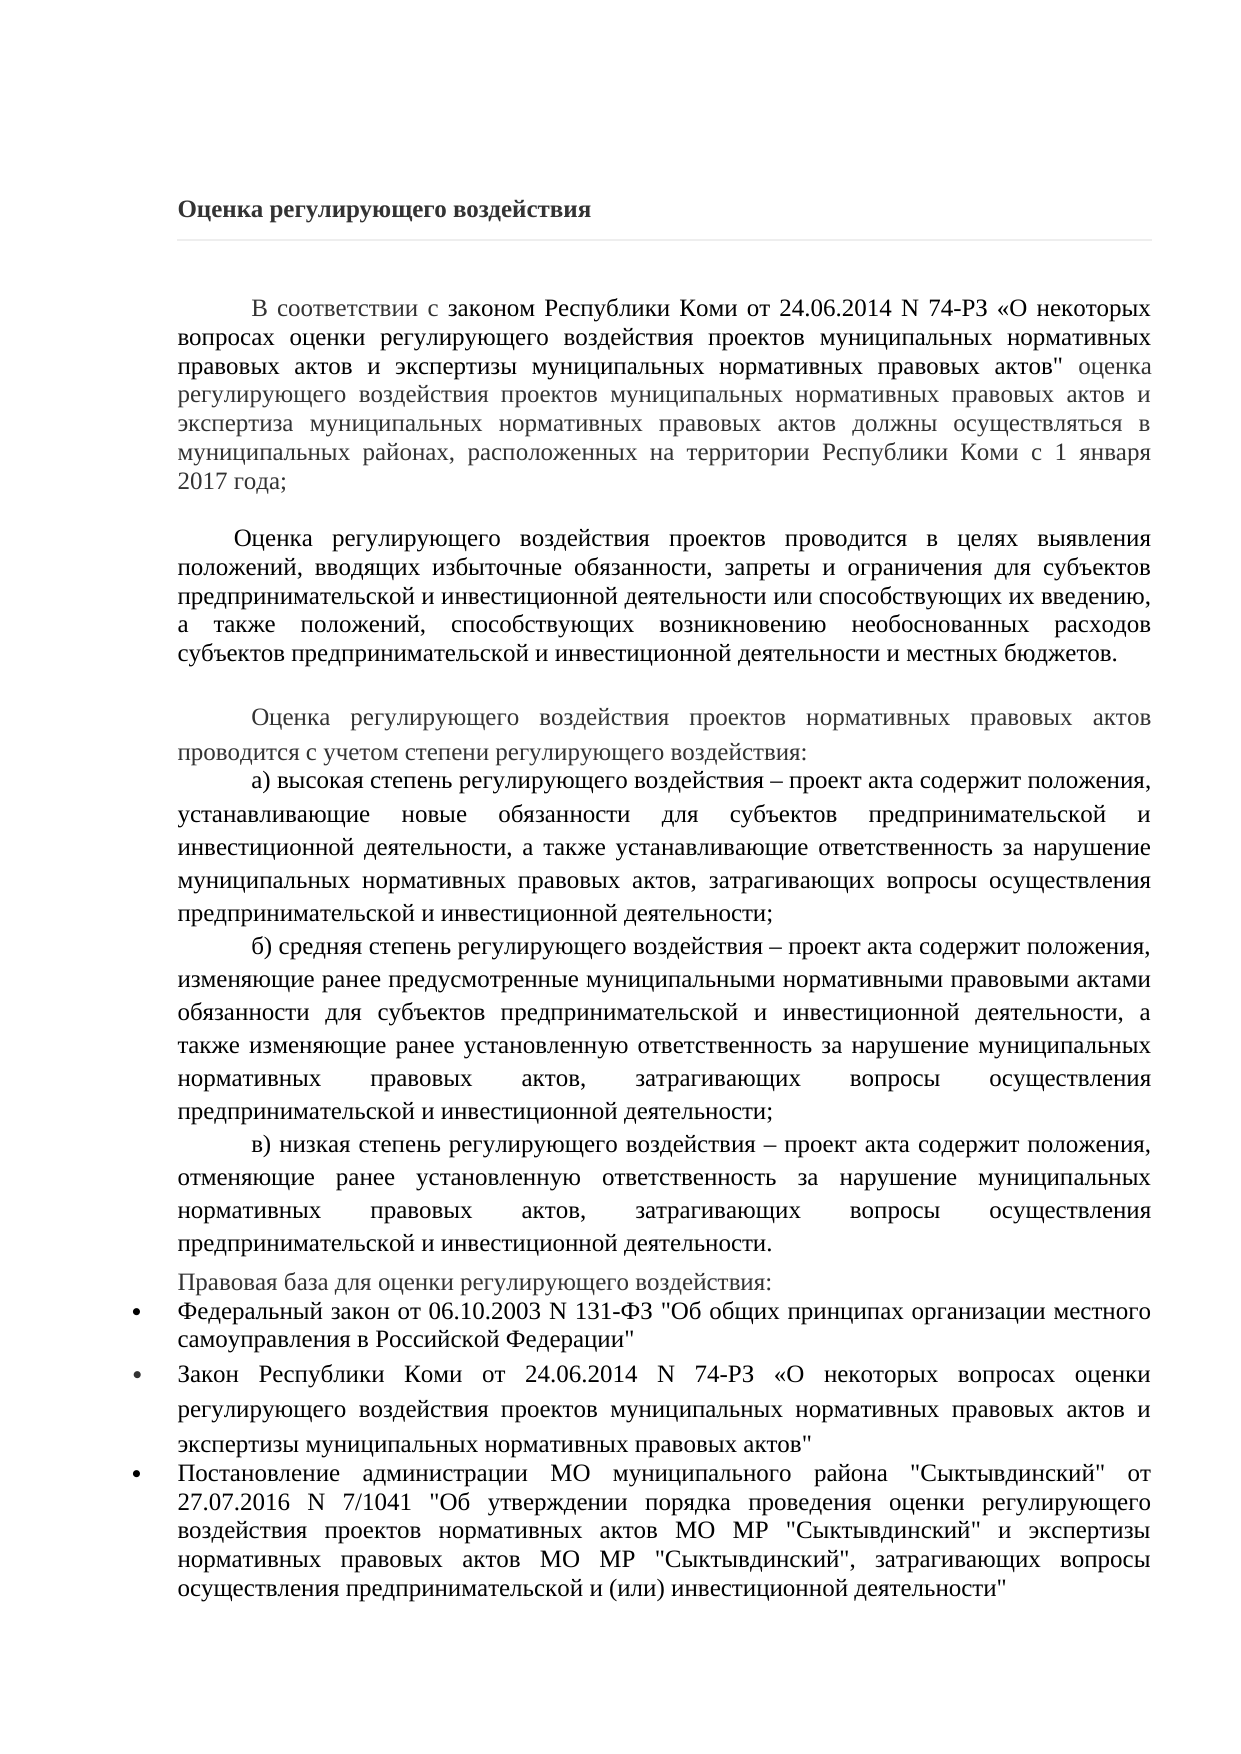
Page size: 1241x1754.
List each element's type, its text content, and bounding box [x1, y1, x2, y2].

text Оценка регулирующего воздействия [177, 153, 1152, 239]
text Правовая база для оценки регулирующего воздействия: [177, 1261, 1152, 1296]
list Федеральный закон от 06.10.2003 N 131-ФЗ "Об общих принципах организации местного самоуправления в Российской Федерации" [133, 1296, 1152, 1353]
list Постановление администрации МО муниципального района "Сыктывдинский" от 27.07.2016 N 7/1041 "Об утверждении порядка проведения оценки регулирующего воздействия проектов нормативных актов МО МР "Сыктывдинский" и экспертизы нормативных правовых актов МО МР "Сыктывдинский", затрагивающих вопросы осуществления предпринимательской и (или) инвестиционной деятельности" [133, 1458, 1152, 1602]
list б) средняя степень регулирующего воздействия – проект акта содержит положения, изменяющие ранее предусмотренные муниципальными нормативными правовыми актами обязанности для субъектов предпринимательской и инвестиционной деятельности, а также изменяющие ранее установленную ответственность за нарушение муниципальных нормативных правовых актов, затрагивающих вопросы осуществления предпринимательской и инвестиционной деятельности; [177, 931, 1152, 1124]
list в) низкая степень регулирующего воздействия – проект акта содержит положения, отменяющие ранее установленную ответственность за нарушение муниципальных нормативных правовых актов, затрагивающих вопросы осуществления предпринимательской и инвестиционной деятельности. [177, 1129, 1152, 1257]
text Оценка регулирующего воздействия проектов проводится в целях выявления положений, вводящих избыточные обязанности, запреты и ограничения для субъектов предпринимательской и инвестиционной деятельности или способствующих их введению, а также положений, способствующих возникновению необоснованных расходов субъектов предпринимательской и инвестиционной деятельности и местных бюджетов. [177, 523, 1152, 667]
text В соответствии с законом Республики Коми от 24.06.2014 N 74-РЗ «О некоторых вопросах оценки регулирующего воздействия проектов муниципальных нормативных правовых актов и экспертизы муниципальных нормативных правовых актов" оценка регулирующего воздействия проектов муниципальных нормативных правовых актов и экспертиза муниципальных нормативных правовых актов должны осуществляться в муниципальных районах, расположенных на территории Республики Коми с 1 января 2017 года; [177, 293, 1152, 494]
list а) высокая степень регулирующего воздействия – проект акта содержит положения, устанавливающие новые обязанности для субъектов предпринимательской и инвестиционной деятельности, а также устанавливающие ответственность за нарушение муниципальных нормативных правовых актов, затрагивающих вопросы осуществления предпринимательской и инвестиционной деятельности; [177, 766, 1152, 926]
list Закон Республики Коми от 24.06.2014 N 74-РЗ «О некоторых вопросах оценки регулирующего воздействия проектов муниципальных нормативных правовых актов и экспертизы муниципальных нормативных правовых актов" [133, 1353, 1152, 1458]
text Оценка регулирующего воздействия проектов нормативных правовых актов проводится с учетом степени регулирующего воздействия: [177, 696, 1152, 766]
